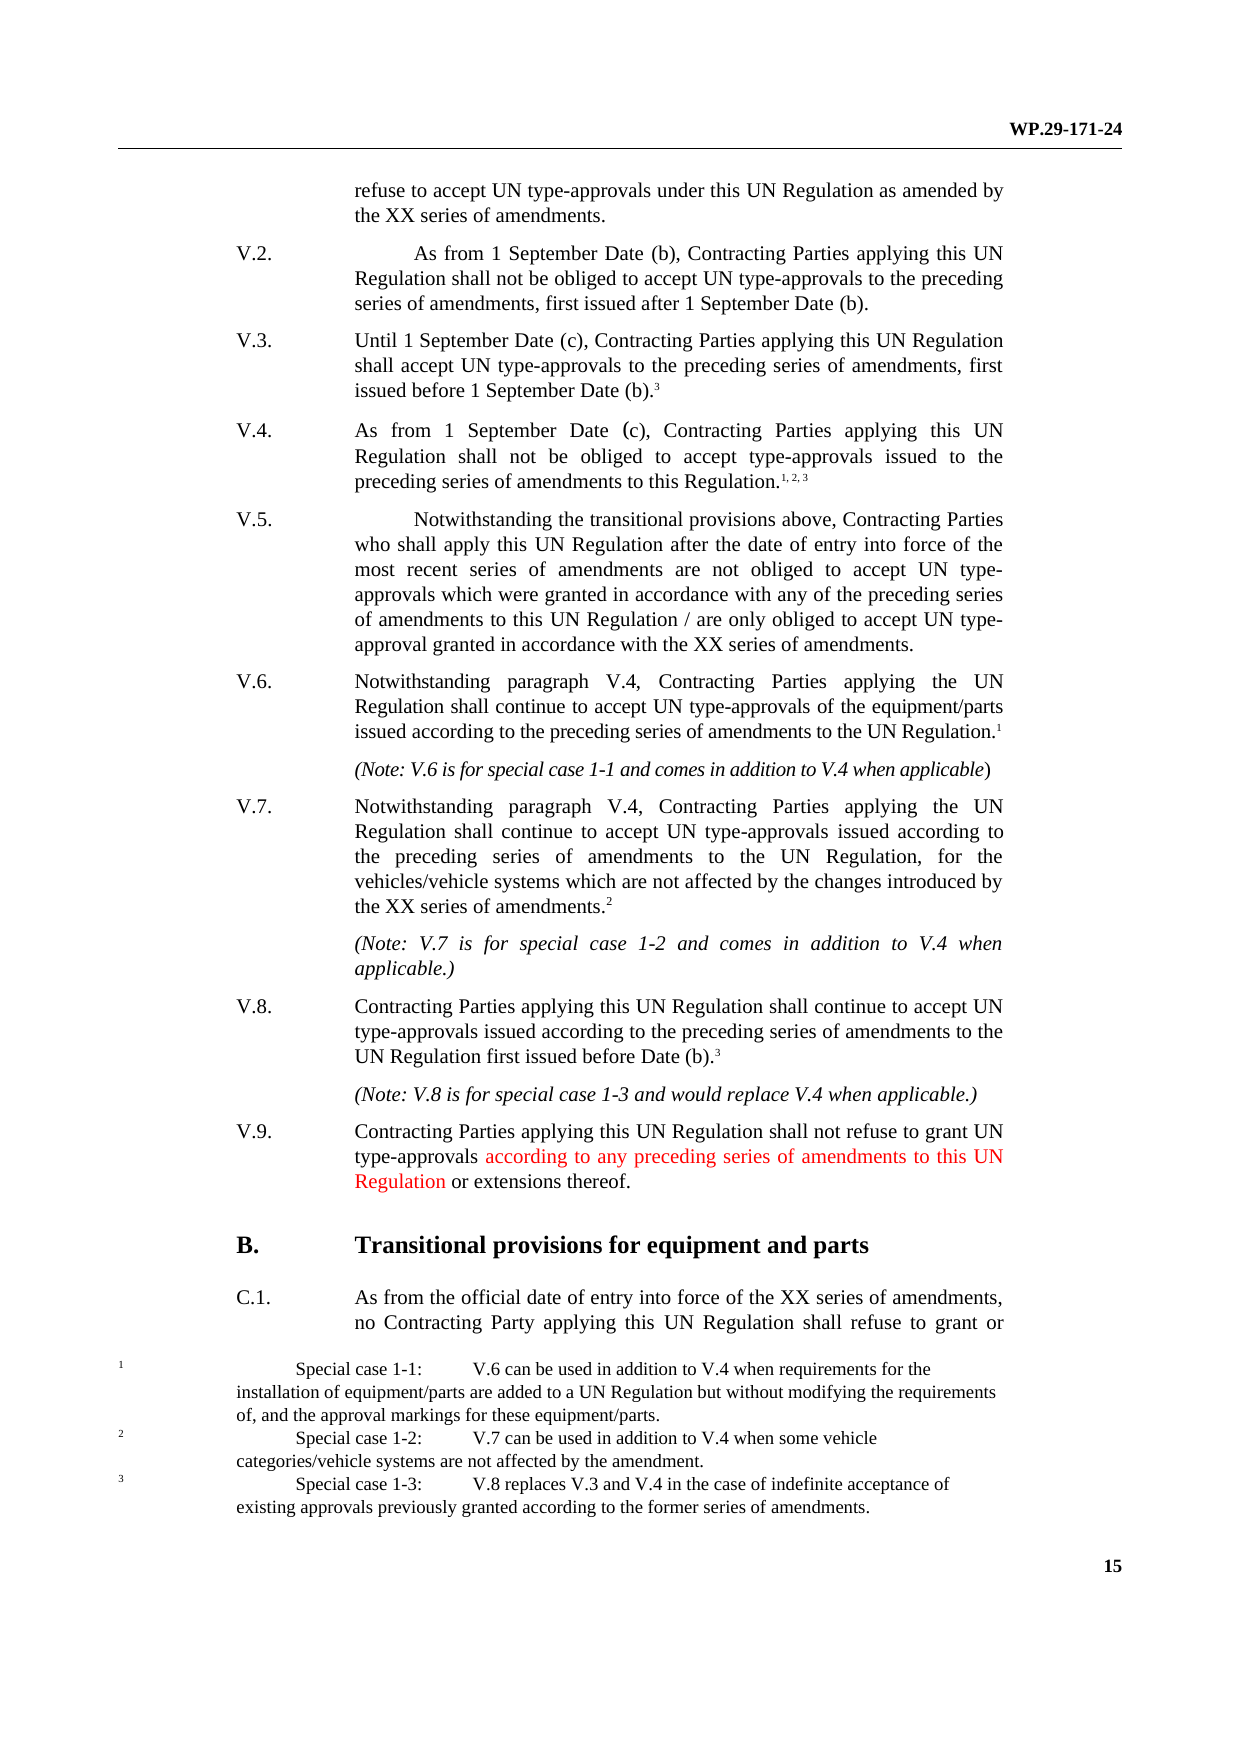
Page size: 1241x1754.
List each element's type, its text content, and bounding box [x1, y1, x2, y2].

text V.8. Contracting Parties applying this UN Regulation shall continue to accept UN type-approvals issued according to the preceding series of amendments to the UN Regulation first issued before Date (b).3 [236, 993, 1004, 1068]
text (Note: V.6 is for special case 1-1 and comes in addition to V.4 when applicable) [354, 756, 1004, 781]
text (Note: V.7 is for special case 1-2 and comes in addition to V.4 when applicable.) [354, 931, 1004, 981]
text V.2. As from 1 September Date (b), Contracting Parties applying this UN Regulation shall not be obliged to accept UN type-approvals to the preceding series of amendments, first issued after 1 September Date (b). [236, 240, 1004, 315]
text (Note: V.8 is for special case 1-3 and would replace V.4 when applicable.) [354, 1081, 1004, 1106]
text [236, 177, 1004, 227]
text V.6. Notwithstanding paragraph V.4, Contracting Parties applying the UN Regulation shall continue to accept UN type-approvals of the equipment/parts issued according to the preceding series of amendments to the UN Regulation.1 [236, 668, 1004, 743]
text V.5. Notwithstanding the transitional provisions above, Contracting Parties who shall apply this UN Regulation after the date of entry into force of the most recent series of amendments are not obliged to accept UN type-approvals which were granted in accordance with any of the preceding series of amendments to this UN Regulation / are only obliged to accept UN type-approval granted in accordance with the XX series of amendments. [236, 506, 1004, 656]
text V.3. Until 1 September Date (c), Contracting Parties applying this UN Regulation shall accept UN type-approvals to the preceding series of amendments, first issued before 1 September Date (b).3 [236, 327, 1004, 402]
text V.9. Contracting Parties applying this UN Regulation shall not refuse to grant UN type-approvals according to any preceding series of amendments to this UN Regulation or extensions thereof. [236, 1118, 1004, 1193]
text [236, 1284, 1004, 1334]
text B. Transitional provisions for equipment and parts [236, 1231, 1004, 1259]
text V.4. As from 1 September Date (c), Contracting Parties applying this UN Regulation shall not be obliged to accept type-approvals issued to the preceding series of amendments to this Regulation., , [236, 415, 1004, 493]
text V.7. Notwithstanding paragraph V.4, Contracting Parties applying the UN Regulation shall continue to accept UN type-approvals issued according to the preceding series of amendments to the UN Regulation, for the vehicles/vehicle systems which are not affected by the changes introduced by the XX series of amendments.2 [236, 793, 1004, 918]
